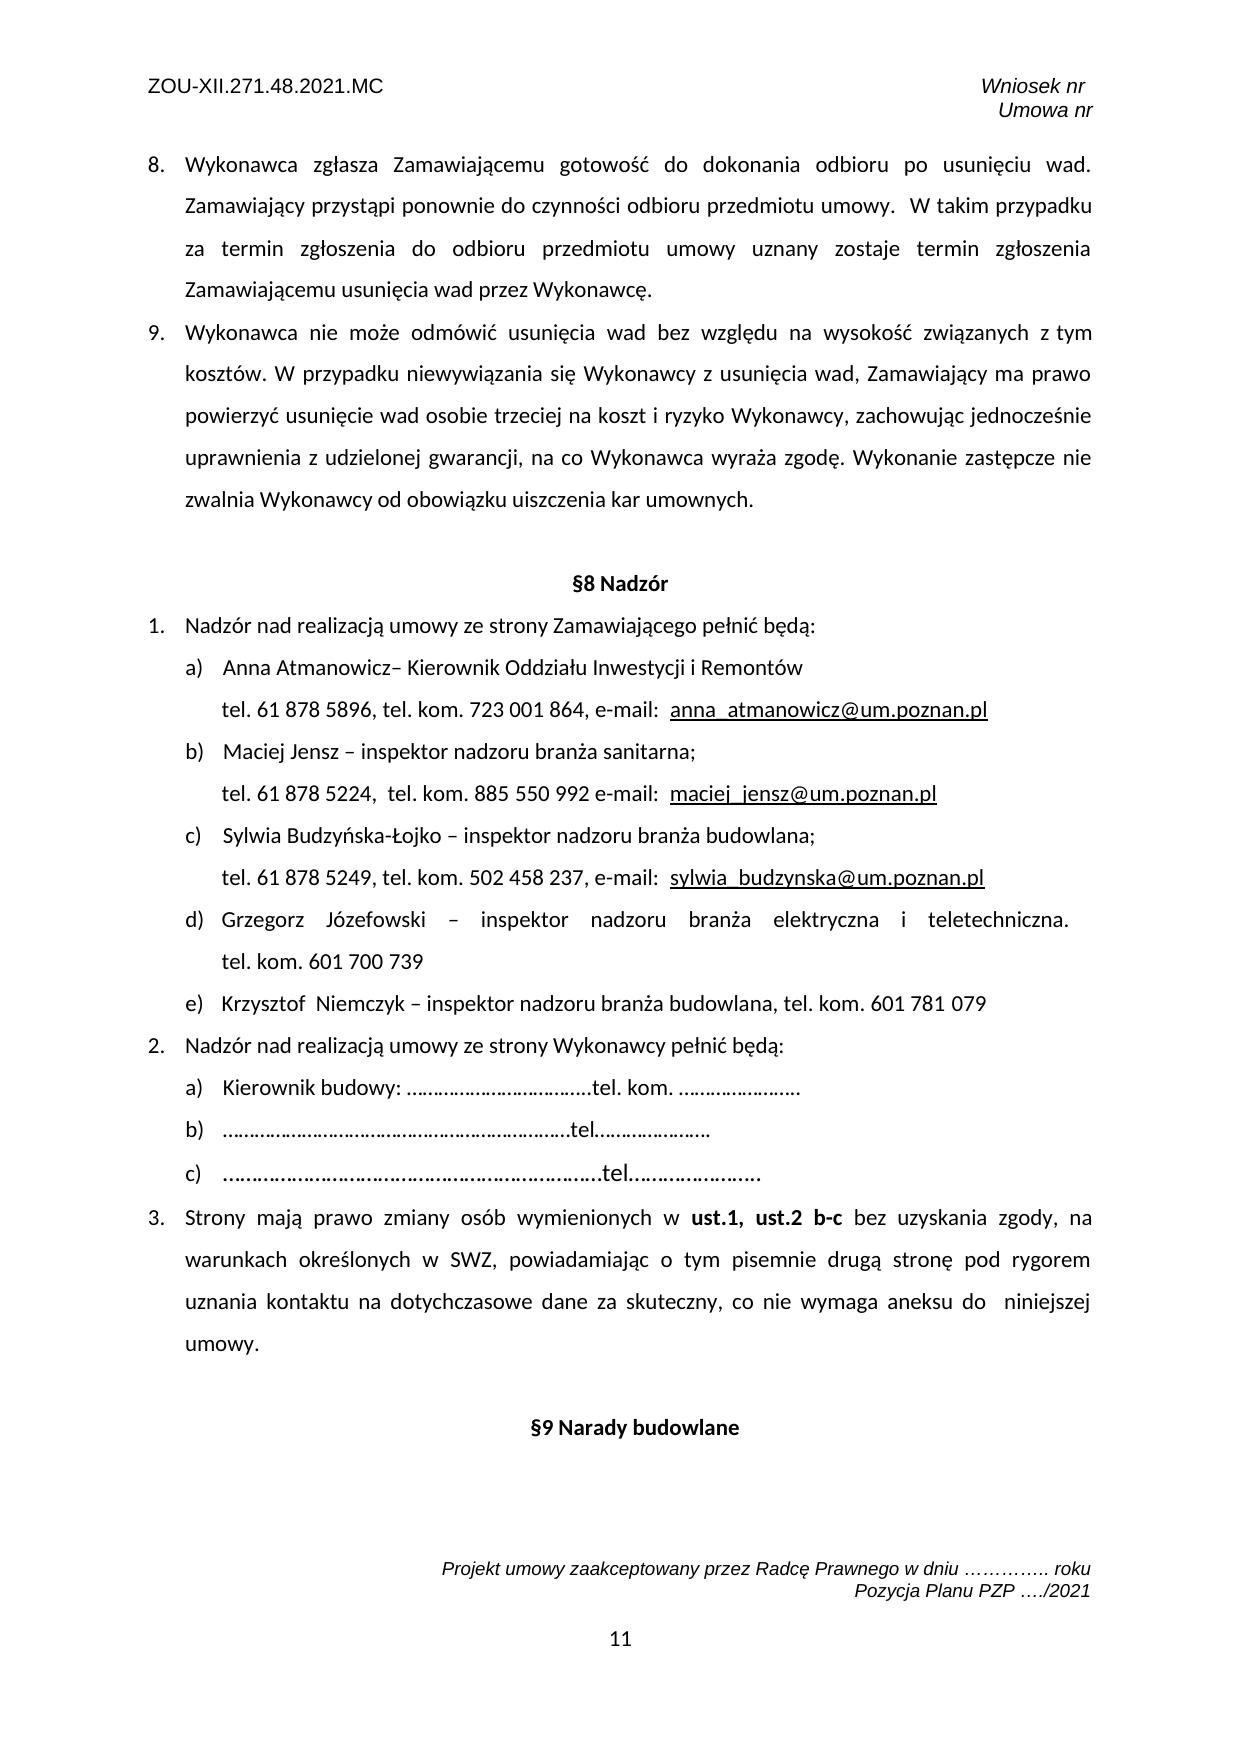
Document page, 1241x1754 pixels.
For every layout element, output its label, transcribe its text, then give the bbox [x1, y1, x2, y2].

list Krzysztof Niemczyk – inspektor nadzoru branża budowlana, tel. kom. 601 781 079 [185, 989, 1093, 1017]
text tel. 61 878 5224, tel. kom. 885 550 992 e-mail: maciej_jensz@um.poznan.pl [185, 779, 1093, 807]
list …………………………………………………………tel…………………. [185, 1115, 1093, 1143]
text §8 Nadzór [148, 569, 1093, 597]
text §9 Narady budowlane [177, 1413, 1093, 1441]
list Strony mają prawo zmiany osób wymienionych w ust.1, ust.2 b-c bez uzyskania zgody, na warunkach określonych w SWZ, powiadamiając o tym pisemnie drugą stronę pod rygorem uznania kontaktu na dotychczasowe dane za skuteczny, co nie wymaga aneksu do niniejszej umowy. [148, 1203, 1093, 1357]
list Maciej Jensz – inspektor nadzoru branża sanitarna; [185, 737, 1093, 765]
list Nadzór nad realizacją umowy ze strony Wykonawcy pełnić będą: [148, 1031, 1093, 1059]
text tel. 61 878 5249, tel. kom. 502 458 237, e-mail: sylwia_budzynska@um.poznan.pl [185, 863, 1093, 891]
list Sylwia Budzyńska-Łojko – inspektor nadzoru branża budowlana; [185, 821, 1093, 849]
text tel. 61 878 5896, tel. kom. 723 001 864, e-mail: anna_atmanowicz@um.poznan.pl [148, 695, 1093, 723]
list Nadzór nad realizacją umowy ze strony Zamawiającego pełnić będą: [148, 611, 1093, 639]
list Anna Atmanowicz– Kierownik Oddziału Inwestycji i Remontów [185, 653, 1093, 681]
list Grzegorz Józefowski – inspektor nadzoru branża elektryczna i teletechniczna. tel. kom. 601 700 739 [185, 905, 1093, 975]
list Wykonawca zgłasza Zamawiającemu gotowość do dokonania odbioru po usunięciu wad. Zamawiający przystąpi ponownie do czynności odbioru przedmiotu umowy. W takim przypadku za termin zgłoszenia do odbioru przedmiotu umowy uznany zostaje termin zgłoszenia Zamawiającemu usunięcia wad przez Wykonawcę. [148, 150, 1093, 304]
list Wykonawca nie może odmówić usunięcia wad bez względu na wysokość związanych z tym kosztów. W przypadku niewywiązania się Wykonawcy z usunięcia wad, Zamawiający ma prawo powierzyć usunięcie wad osobie trzeciej na koszt i ryzyko Wykonawcy, zachowując jednocześnie uprawnienia z udzielonej gwarancji, na co Wykonawca wyraża zgodę. Wykonanie zastępcze nie zwalnia Wykonawcy od obowiązku uiszczenia kar umownych. [148, 318, 1093, 513]
list …………………………………………………………tel………………….. [185, 1157, 1093, 1188]
list Kierownik budowy: ……………………………..tel. kom. ………………….. [185, 1073, 1093, 1101]
